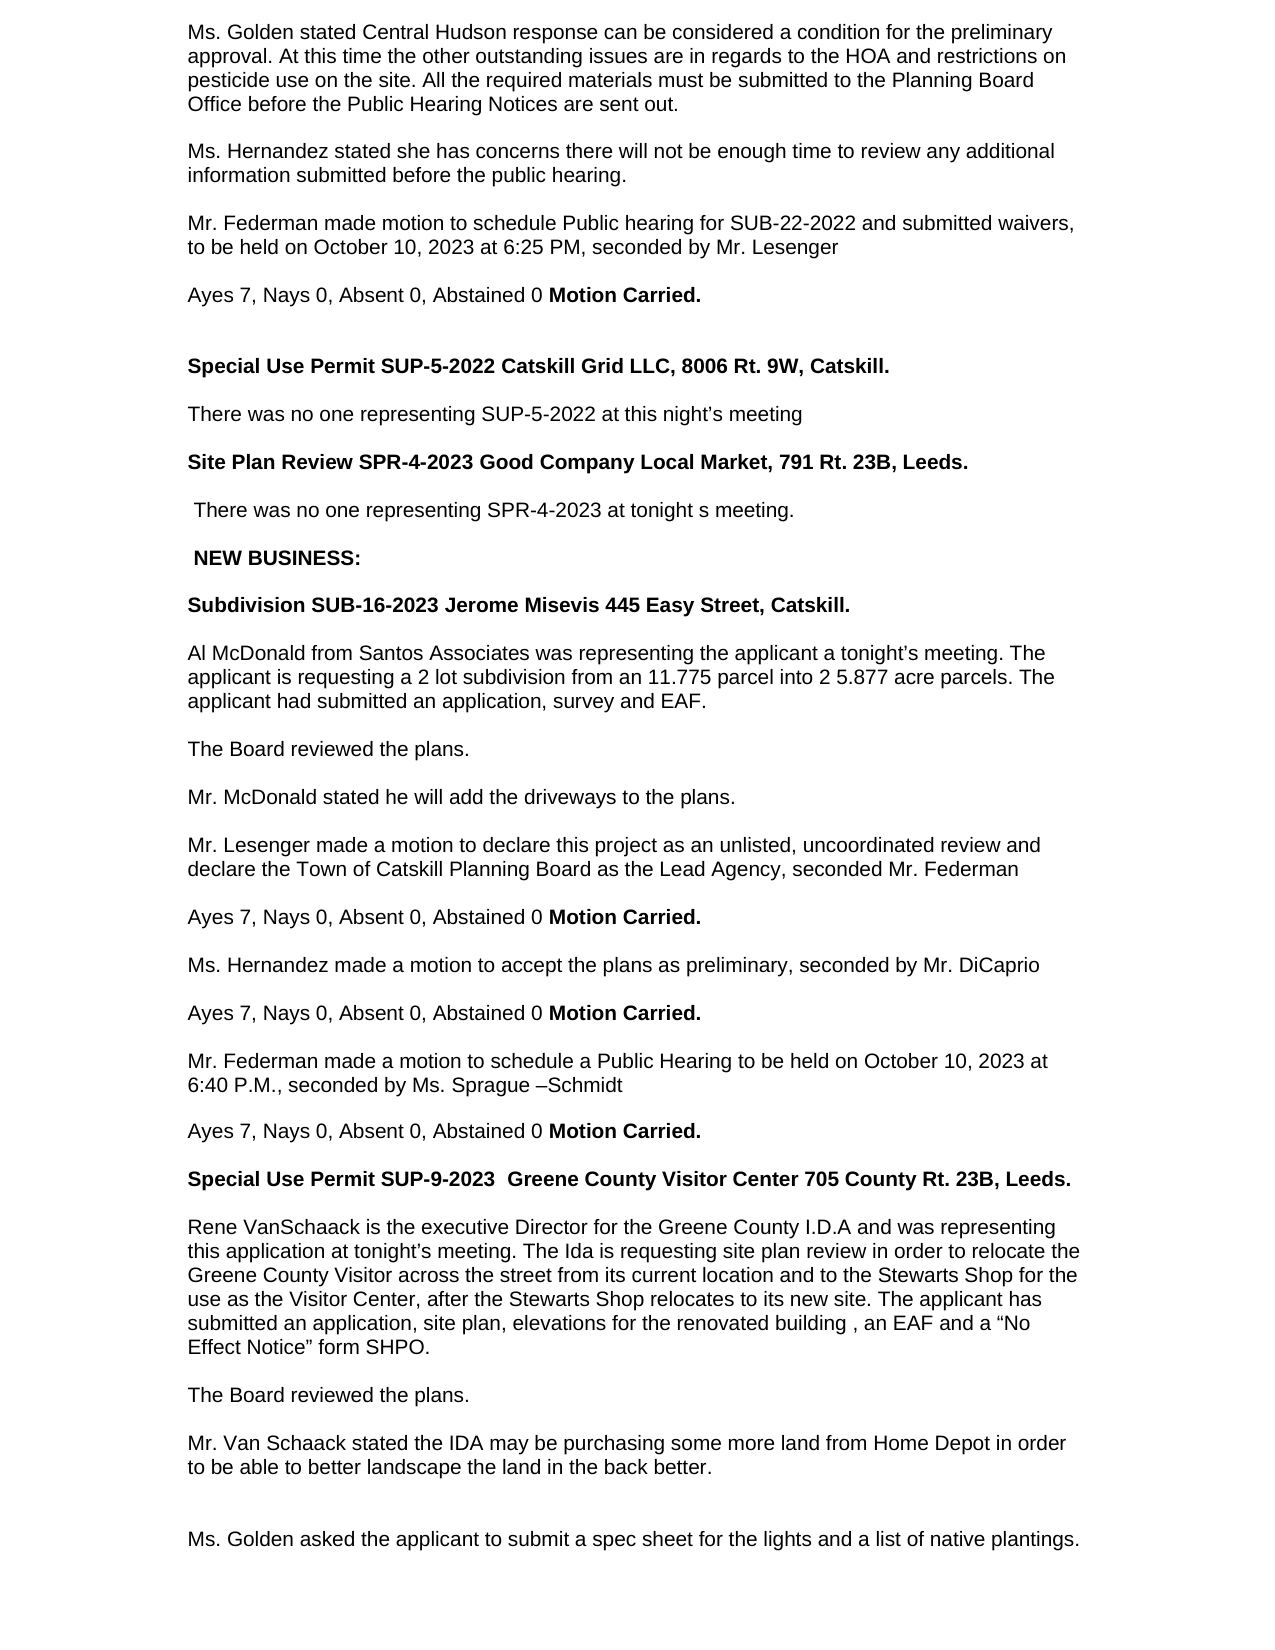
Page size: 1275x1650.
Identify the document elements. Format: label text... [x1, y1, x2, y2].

text Mr. Federman made motion to schedule Public hearing for SUB-22-2022 and submitted waivers, to be held on October 10, 2023 at 6:25 PM, seconded by Mr. Lesenger [187, 211, 1087, 259]
text There was no one representing SUP-5-2022 at this night’s meeting [187, 402, 1087, 426]
text Ayes 7, Nays 0, Absent 0, Abstained 0 Motion Carried. [187, 1119, 1087, 1143]
text Subdivision SUB-16-2023 Jerome Misevis 445 Easy Street, Catskill. [187, 593, 1087, 617]
text Special Use Permit SUP-9-2023 Greene County Visitor Center 705 County Rt. 23B, Leeds. [187, 1167, 1087, 1191]
text Rene VanSchaack is the executive Director for the Greene County I.D.A and was representing this application at tonight’s meeting. The Ida is requesting site plan review in order to relocate the Greene County Visitor across the street from its current location and to the Stewarts Shop for the use as the Visitor Center, after the Stewarts Shop relocates to its new site. The applicant has submitted an application, site plan, elevations for the renovated building , an EAF and a “No Effect Notice” form SHPO. [187, 1215, 1087, 1359]
text Ms. Golden asked the applicant to submit a spec sheet for the lights and a list of native plantings. [187, 1526, 1087, 1550]
text Al McDonald from Santos Associates was representing the applicant a tonight’s meeting. The applicant is requesting a 2 lot subdivision from an 11.775 parcel into 2 5.877 acre parcels. The applicant had submitted an application, survey and EAF. [187, 641, 1087, 713]
text Mr. Van Schaack stated the IDA may be purchasing some more land from Home Depot in order to be able to better landscape the land in the back better. [187, 1431, 1087, 1478]
text Site Plan Review SPR-4-2023 Good Company Local Market, 791 Rt. 23B, Leeds. [187, 449, 1087, 473]
text Ayes 7, Nays 0, Absent 0, Abstained 0 Motion Carried. [187, 283, 1087, 307]
text Ayes 7, Nays 0, Absent 0, Abstained 0 Motion Carried. [187, 1001, 1087, 1024]
text Mr. Federman made a motion to schedule a Public Hearing to be held on October 10, 2023 at 6:40 P.M., seconded by Ms. Sprague –Schmidt [187, 1048, 1087, 1096]
text The Board reviewed the plans. [187, 737, 1087, 761]
text Ms. Hernandez stated she has concerns there will not be enough time to review any additional information submitted before the public hearing. [187, 139, 1087, 187]
text Mr. McDonald stated he will add the driveways to the plans. [187, 785, 1087, 809]
text The Board reviewed the plans. [187, 1383, 1087, 1407]
text Ms. Golden stated Central Hudson response can be considered a condition for the preliminary approval. At this time the other outstanding issues are in regards to the HOA and restrictions on pesticide use on the site. All the required materials must be submitted to the Planning Board Office before the Public Hearing Notices are sent out. [187, 19, 1087, 115]
text Special Use Permit SUP-5-2022 Catskill Grid LLC, 8006 Rt. 9W, Catskill. [187, 354, 1087, 378]
text Mr. Lesenger made a motion to declare this project as an unlisted, uncoordinated review and declare the Town of Catskill Planning Board as the Lead Agency, seconded Mr. Federman [187, 833, 1087, 881]
text Ms. Hernandez made a motion to accept the plans as preliminary, seconded by Mr. DiCaprio [187, 953, 1087, 977]
text NEW BUSINESS: [187, 545, 1087, 569]
text There was no one representing SPR-4-2023 at tonight s meeting. [187, 497, 1087, 521]
text Ayes 7, Nays 0, Absent 0, Abstained 0 Motion Carried. [187, 905, 1087, 929]
